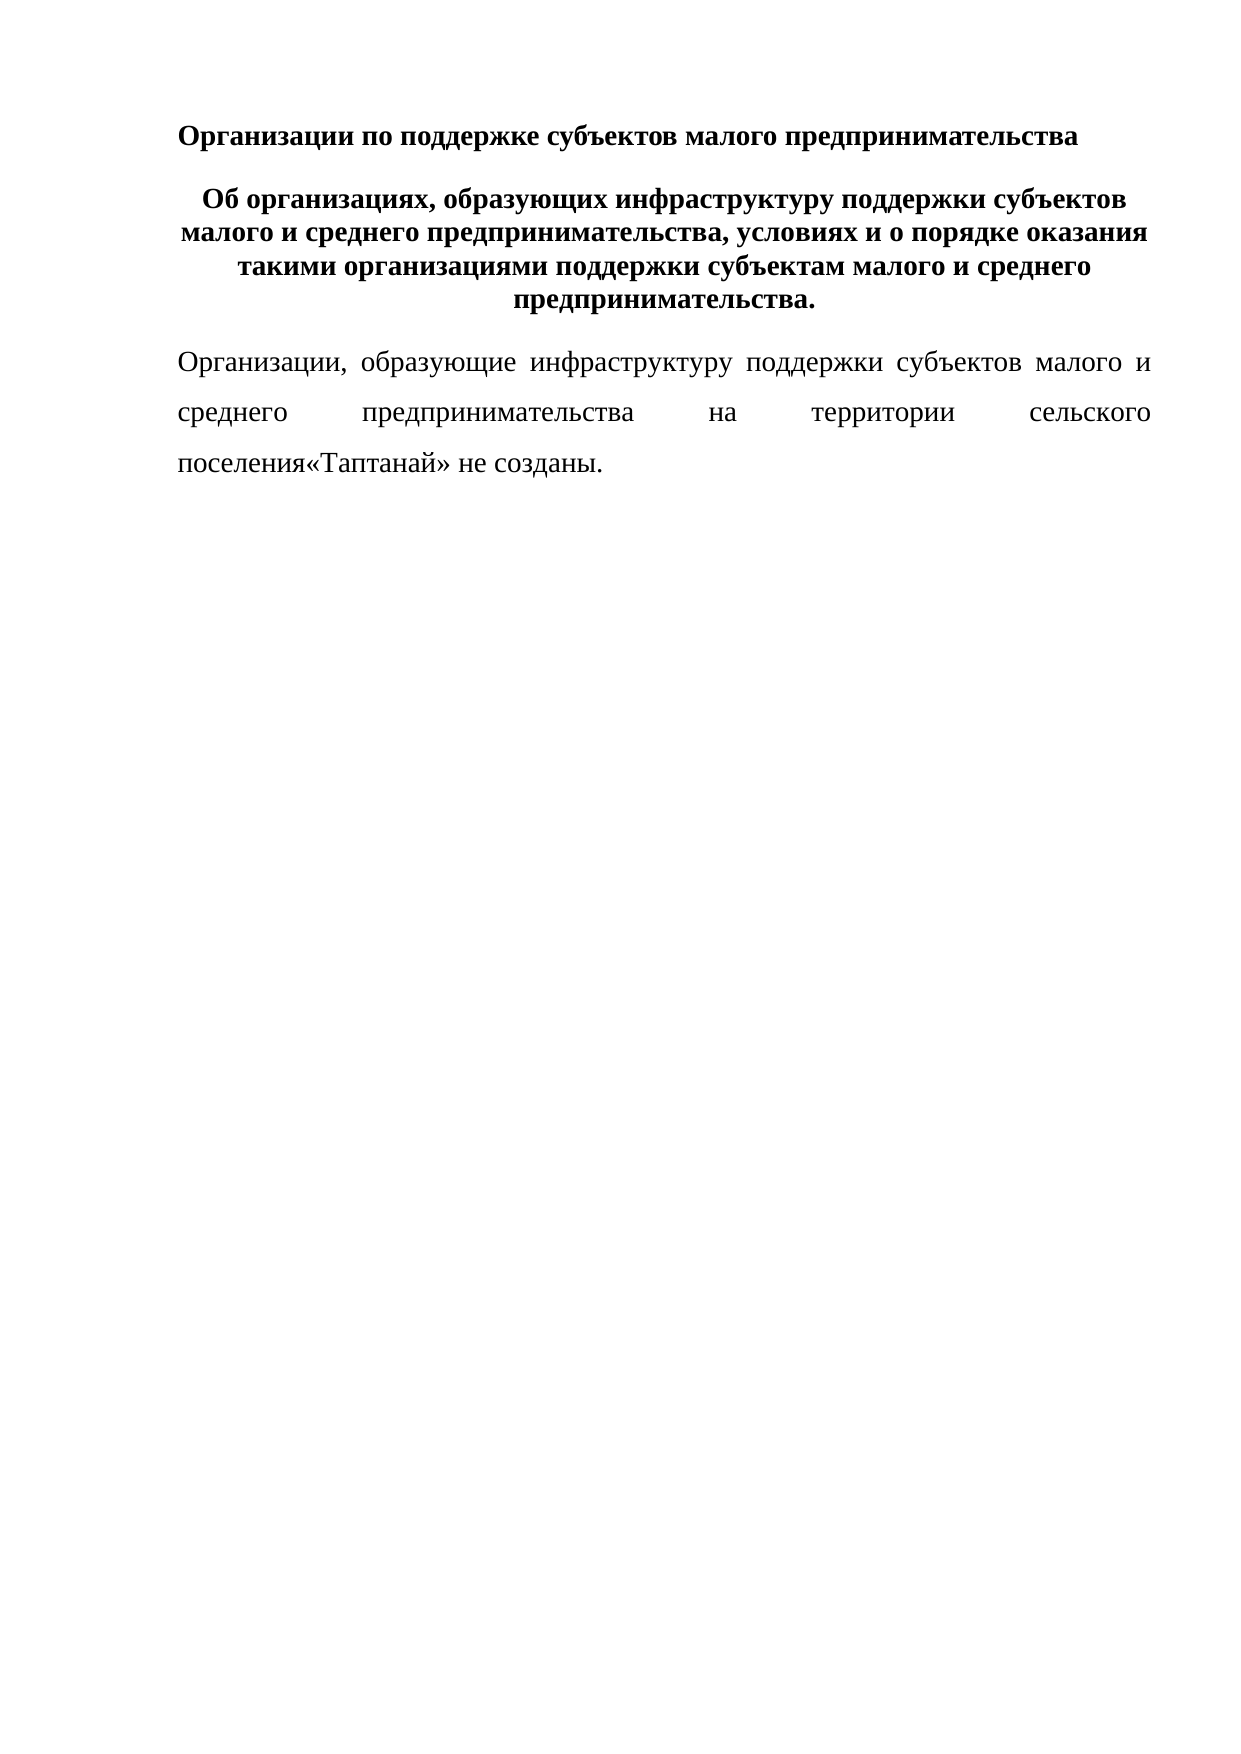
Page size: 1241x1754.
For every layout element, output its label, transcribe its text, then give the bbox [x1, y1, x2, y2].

text Об организациях, образующих инфраструктуру поддержки субъектов малого и среднего предпринимательства, условиях и о порядке оказания такими организациями поддержки субъектам малого и среднего предпринимательства. [177, 181, 1152, 315]
text Организации по поддержке субъектов малого предпринимательства [177, 118, 1152, 152]
text Организации, образующие инфраструктуру поддержки субъектов малого и среднего предпринимательства на территории сельского поселения«Таптанай» не созданы. [177, 344, 1152, 478]
